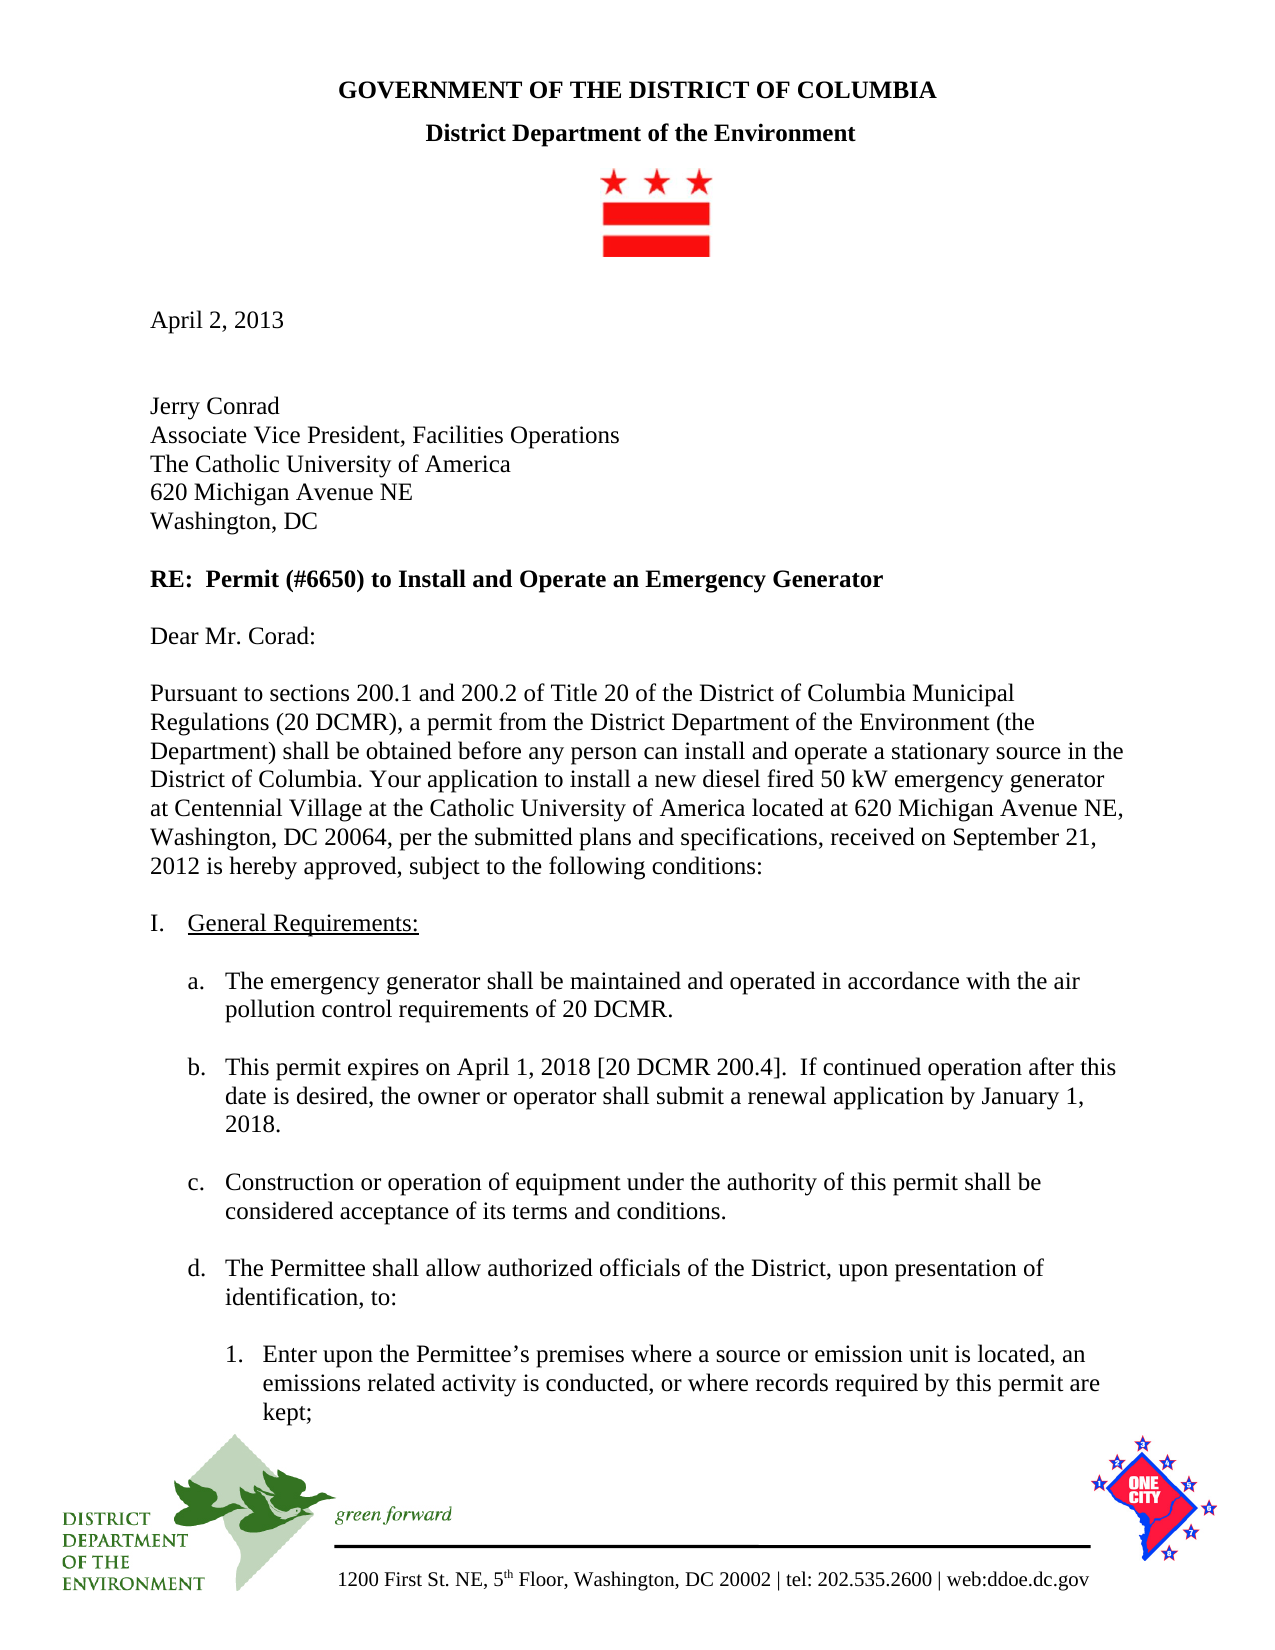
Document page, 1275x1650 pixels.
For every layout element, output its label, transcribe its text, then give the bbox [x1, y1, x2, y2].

text 620 Michigan Avenue NE [150, 477, 1125, 506]
text The Catholic University of America [150, 449, 1125, 477]
text Jerry Conrad [150, 391, 1125, 420]
picture [1090, 1435, 1218, 1561]
text d. The Permittee shall allow authorized officials of the District, upon presentation of identification, to: [187, 1253, 1125, 1311]
text RE: Permit (#6650) to Install and Operate an Emergency Generator [150, 564, 1125, 592]
text Pursuant to sections 200.1 and 200.2 of Title 20 of the District of Columbia Municipal Regulations (20 DCMR), a permit from the District Department of the Environment (the Department) shall be obtained before any person can install and operate a stationary source in the District of Columbia. Your application to install a new diesel fired 50 kW emergency generator at Centennial Village at the Catholic University of America located at 620 Michigan Avenue NE, Washington, DC 20064, per the submitted plans and specifications, received on September 21, 2012 is hereby approved, subject to the following conditions: [150, 678, 1125, 879]
text April 2, 2013 [150, 305, 1125, 334]
picture [62, 1434, 452, 1591]
text I. General Requirements: [150, 908, 1125, 937]
text c. Construction or operation of equipment under the authority of this permit shall be considered acceptance of its terms and conditions. [187, 1167, 1125, 1224]
text Dear Mr. Corad: [150, 621, 1125, 650]
text Associate Vice President, Facilities Operations [150, 420, 1125, 449]
text a. The emergency generator shall be maintained and operated in accordance with the air pollution control requirements of 20 DCMR. [187, 966, 1125, 1023]
picture [600, 168, 713, 257]
text 1. Enter upon the Permittee’s premises where a source or emission unit is located, an emissions related activity is conducted, or where records required by this permit are kept; [225, 1339, 1125, 1426]
text Washington, DC [150, 506, 1125, 535]
text b. This permit expires on April 1, 2018 [20 DCMR 200.4]. If continued operation after this date is desired, the owner or operator shall submit a renewal application by January 1, 2018. [187, 1052, 1125, 1138]
